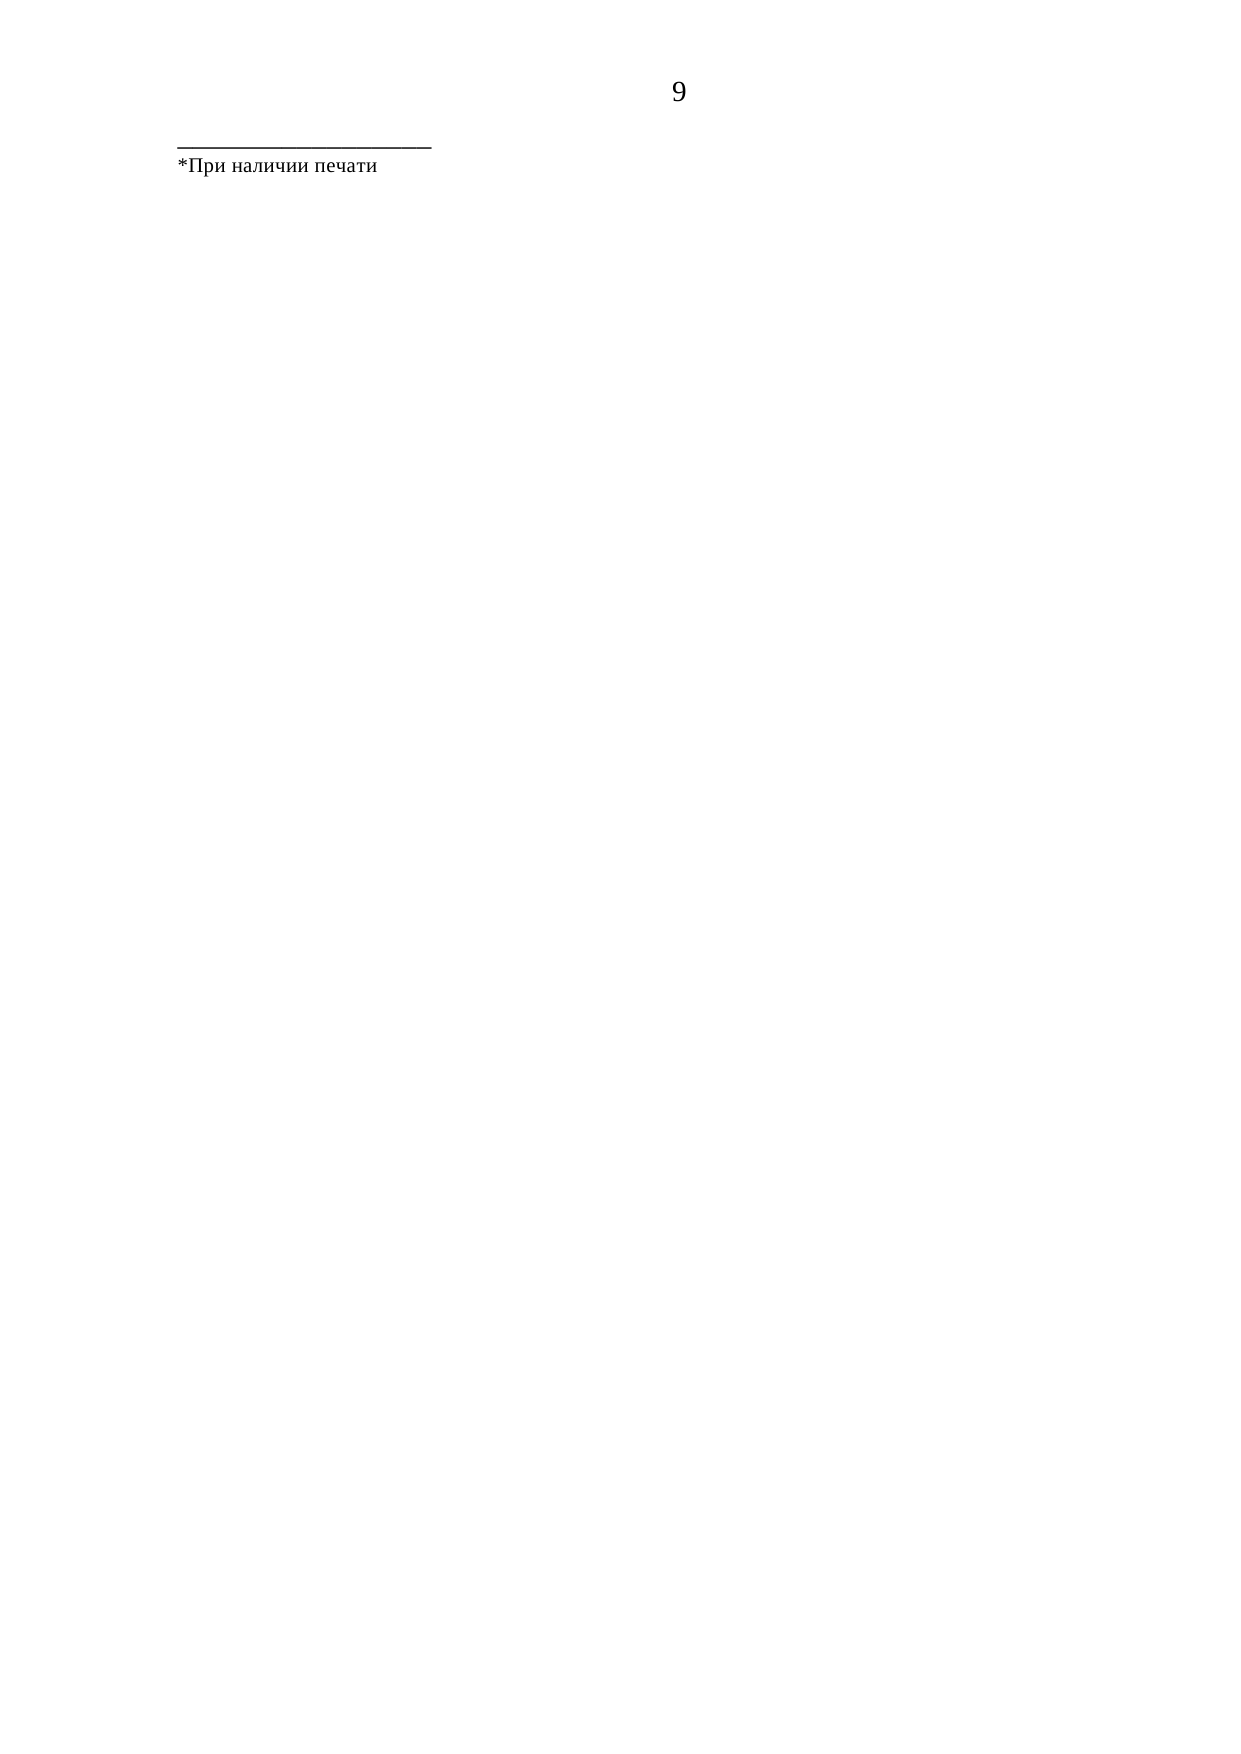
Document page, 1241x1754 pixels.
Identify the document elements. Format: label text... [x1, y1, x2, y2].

title _________________ [177, 118, 1181, 152]
text *При наличии печати [177, 153, 1181, 177]
